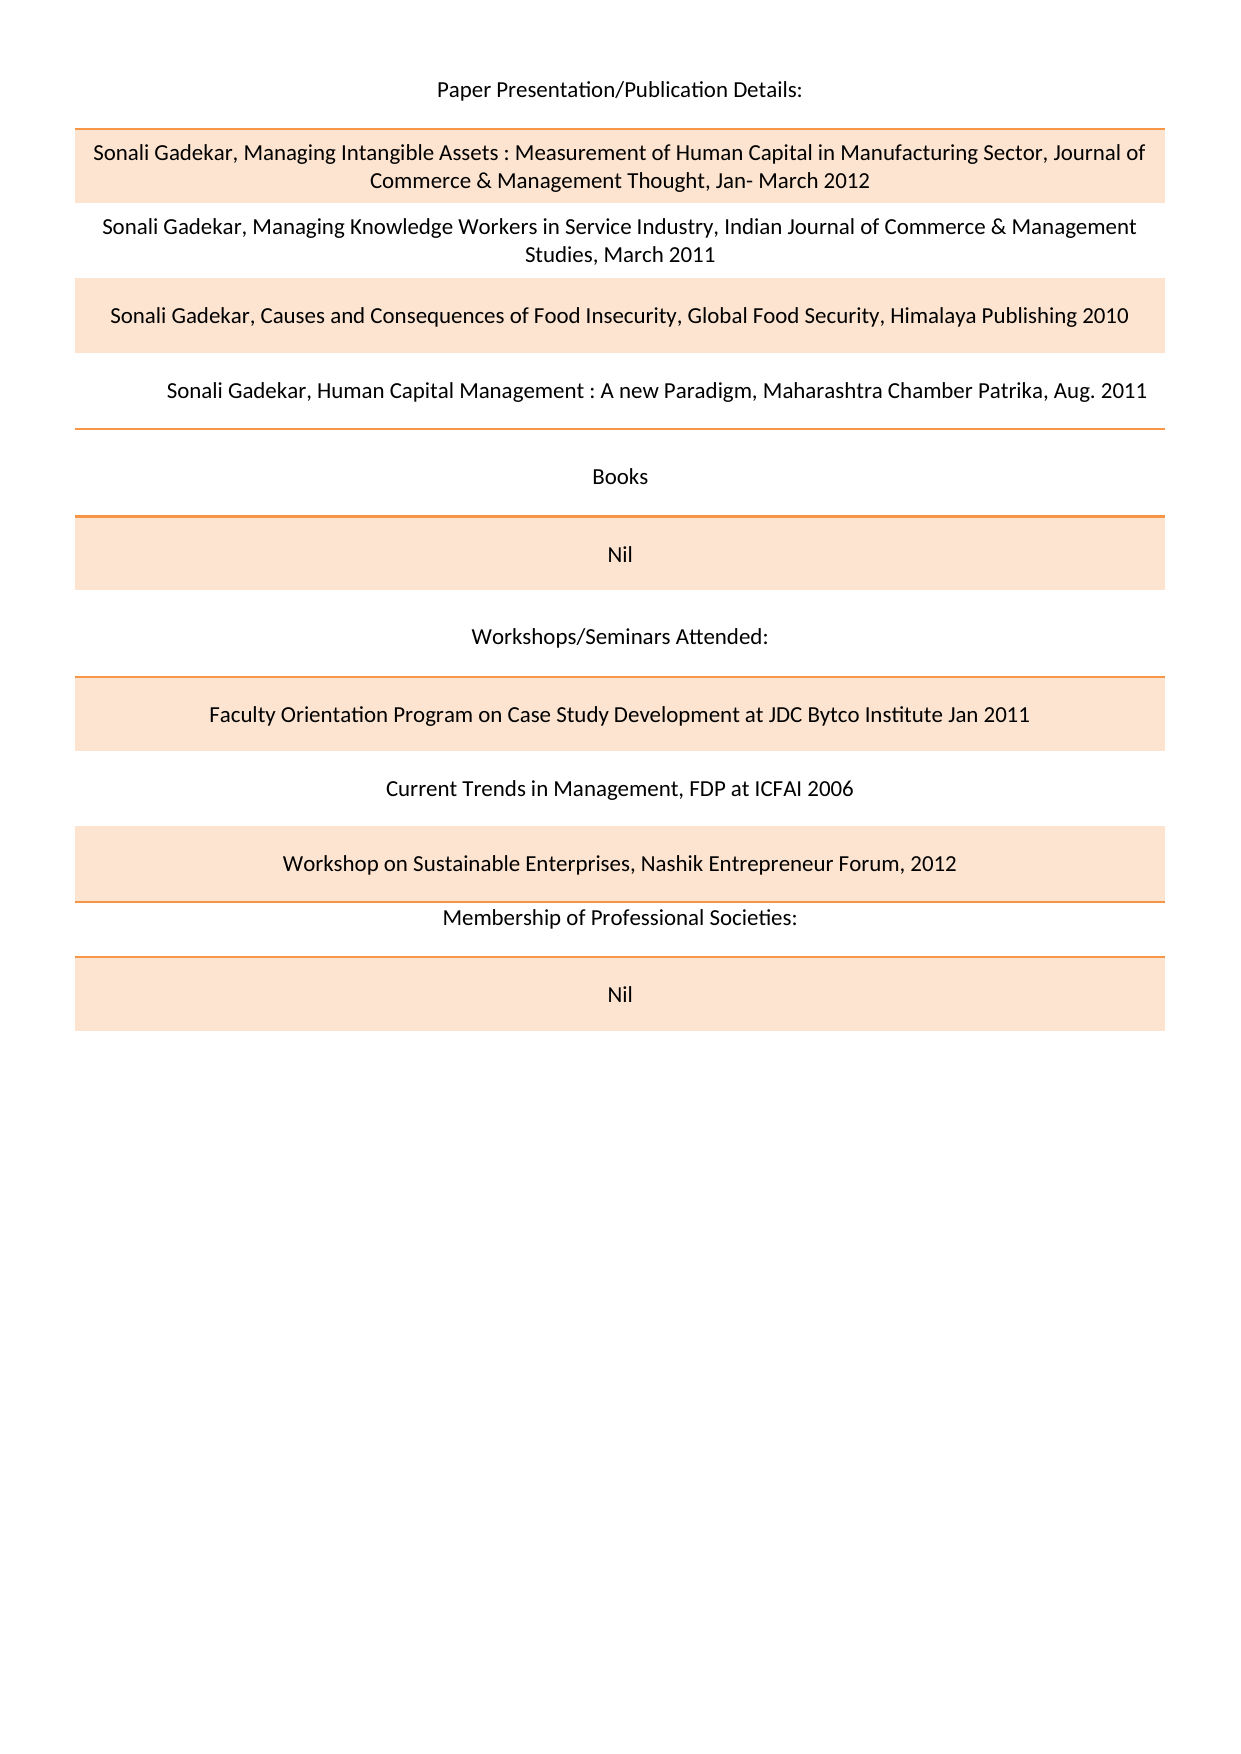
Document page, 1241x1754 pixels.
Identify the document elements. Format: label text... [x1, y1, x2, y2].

table_header Nil [75, 518, 1165, 590]
table_cell Sonali Gadekar, Causes and Consequences of Food Insecurity, Global Food Security, Himalaya Publishing 2010 [75, 278, 1165, 353]
table_header Faculty Orientation Program on Case Study Development at JDC Bytco Institute Jan 2011 [75, 678, 1165, 751]
table_cell Current Trends in Management, FDP at ICFAI 2006 [75, 751, 1165, 826]
table_cell Sonali Gadekar, Managing Knowledge Workers in Service Industry, Indian Journal of Commerce & Management Studies, March 2011 [75, 203, 1165, 278]
list Membership of Professional Societies: [75, 903, 1165, 931]
table_header Sonali Gadekar, Managing Intangible Assets : Measurement of Human Capital in Manufacturing Sector, Journal of Commerce & Management Thought, Jan- March 2012 [75, 130, 1165, 203]
list Workshops/Seminars Attended: [75, 622, 1165, 651]
table_cell Sonali Gadekar, Human Capital Management : A new Paradigm, Maharashtra Chamber Patrika, Aug. 2011 [75, 353, 1165, 428]
table_header Nil [75, 958, 1165, 1031]
text Paper Presentation/Publication Details: [75, 75, 1165, 103]
list Books [75, 462, 1165, 490]
table_cell Workshop on Sustainable Enterprises, Nashik Entrepreneur Forum, 2012 [75, 826, 1165, 901]
